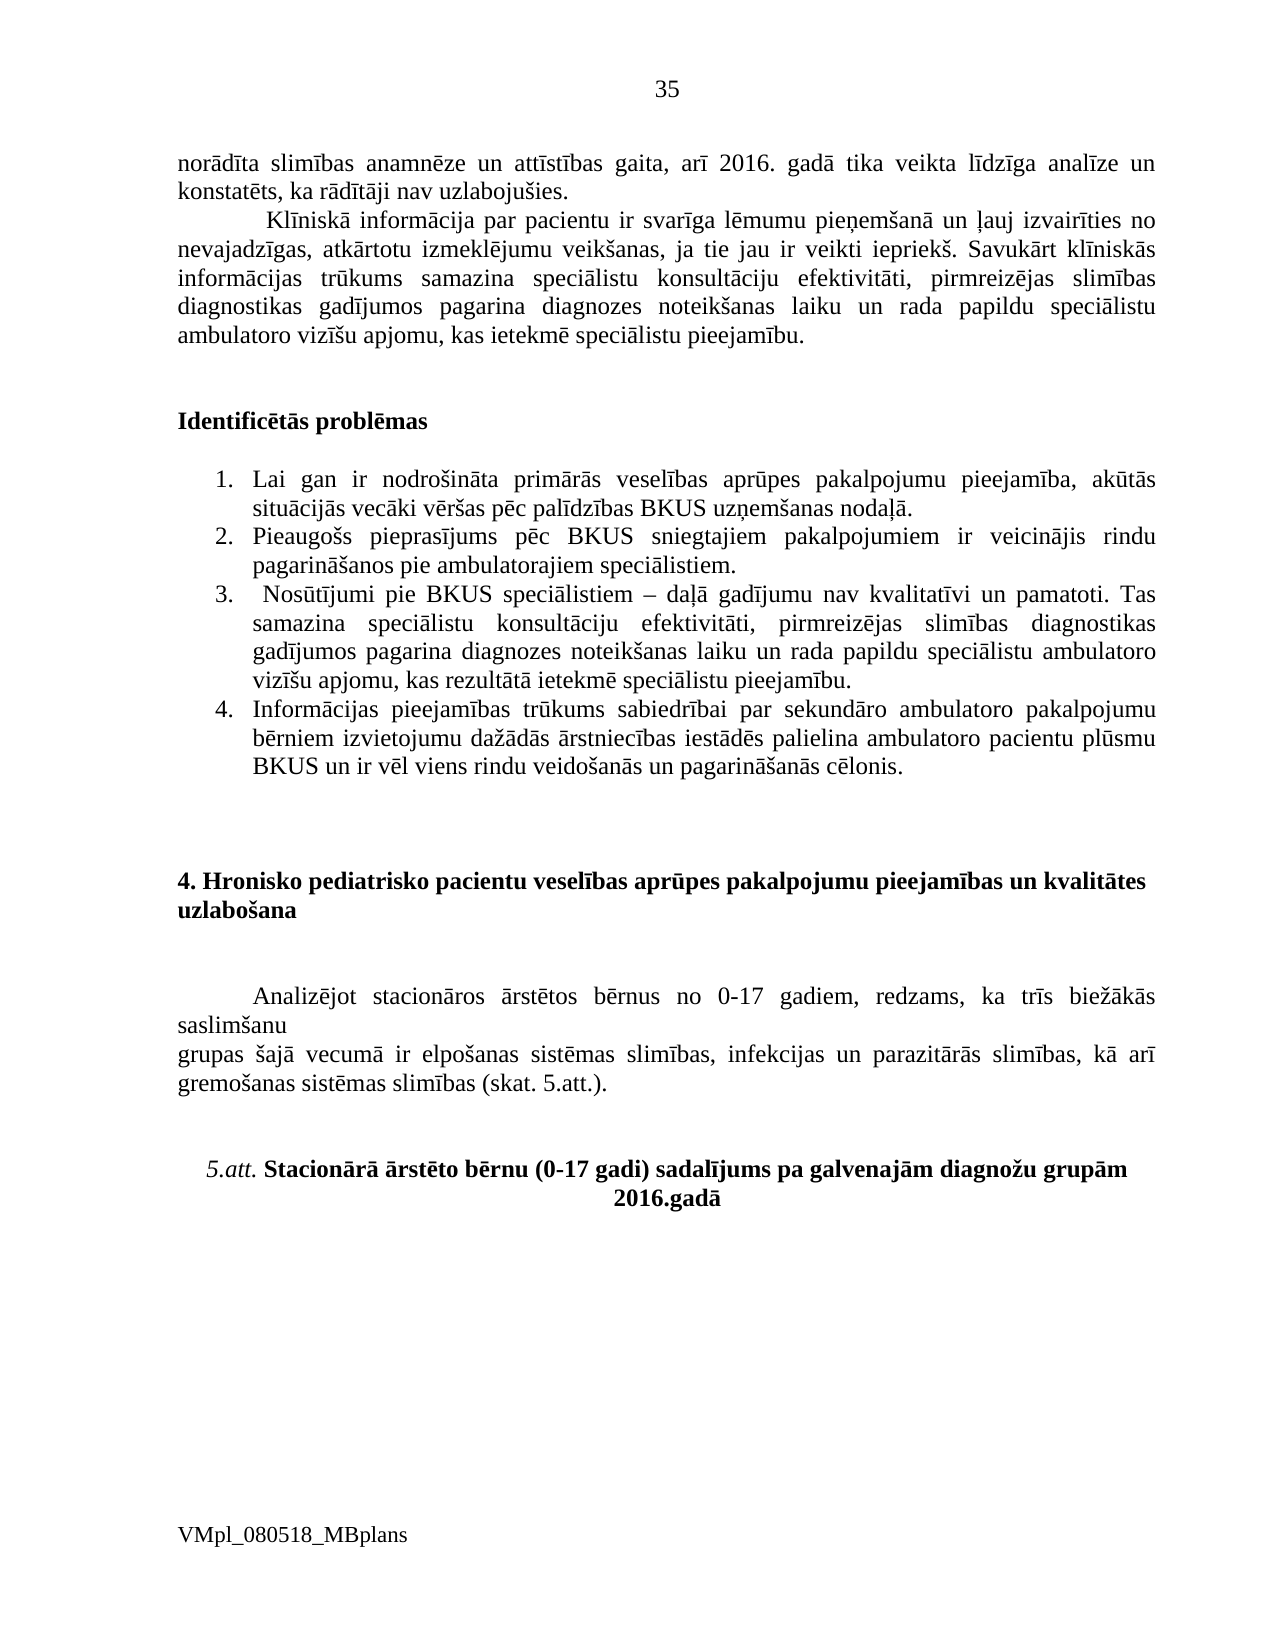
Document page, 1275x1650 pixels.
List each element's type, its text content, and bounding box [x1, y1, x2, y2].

text Analizējot stacionāros ārstētos bērnus no 0-17 gadiem, redzams, ka trīs biežākās saslimšanu [177, 981, 1157, 1039]
list Informācijas pieejamības trūkums sabiedrībai par sekundāro ambulatoro pakalpojumu bērniem izvietojumu dažādās ārstniecības iestādēs palielina ambulatoro pacientu plūsmu BKUS un ir vēl viens rindu veidošanās un pagarināšanās cēlonis. [215, 694, 1157, 780]
text 5.att. Stacionārā ārstēto bērnu (0-17 gadi) sadalījums pa galvenajām diagnožu grupām 2016.gadā [177, 1154, 1157, 1211]
text 4. Hronisko pediatrisko pacientu veselības aprūpes pakalpojumu pieejamības un kvalitātes uzlabošana [177, 866, 1157, 924]
list Pieaugošs pieprasījums pēc BKUS sniegtajiem pakalpojumiem ir veicinājis rindu pagarināšanos pie ambulatorajiem speciālistiem. [215, 521, 1157, 579]
text Klīniskā informācija par pacientu ir svarīga lēmumu pieņemšanā un ļauj izvairīties no nevajadzīgas, atkārtotu izmeklējumu veikšanas, ja tie jau ir veikti iepriekš. Savukārt klīniskās informācijas trūkums samazina speciālistu konsultāciju efektivitāti, pirmreizējas slimības diagnostikas gadījumos pagarina diagnozes noteikšanas laiku un rada papildu speciālistu ambulatoro vizīšu apjomu, kas ietekmē speciālistu pieejamību. [177, 205, 1157, 349]
list Lai gan ir nodrošināta primārās veselības aprūpes pakalpojumu pieejamība, akūtās situācijās vecāki vēršas pēc palīdzības BKUS uzņemšanas nodaļā. [215, 464, 1157, 521]
text grupas šajā vecumā ir elpošanas sistēmas slimības, infekcijas un parazitārās slimības, kā arī gremošanas sistēmas slimības (skat. 5.att.). [177, 1039, 1157, 1096]
list Nosūtījumi pie BKUS speciālistiem – daļā gadījumu nav kvalitatīvi un pamatoti. Tas samazina speciālistu konsultāciju efektivitāti, pirmreizējas slimības diagnostikas gadījumos pagarina diagnozes noteikšanas laiku un rada papildu speciālistu ambulatoro vizīšu apjomu, kas rezultātā ietekmē speciālistu pieejamību. [215, 579, 1157, 694]
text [177, 148, 1157, 205]
text Identificētās problēmas [177, 406, 1157, 435]
